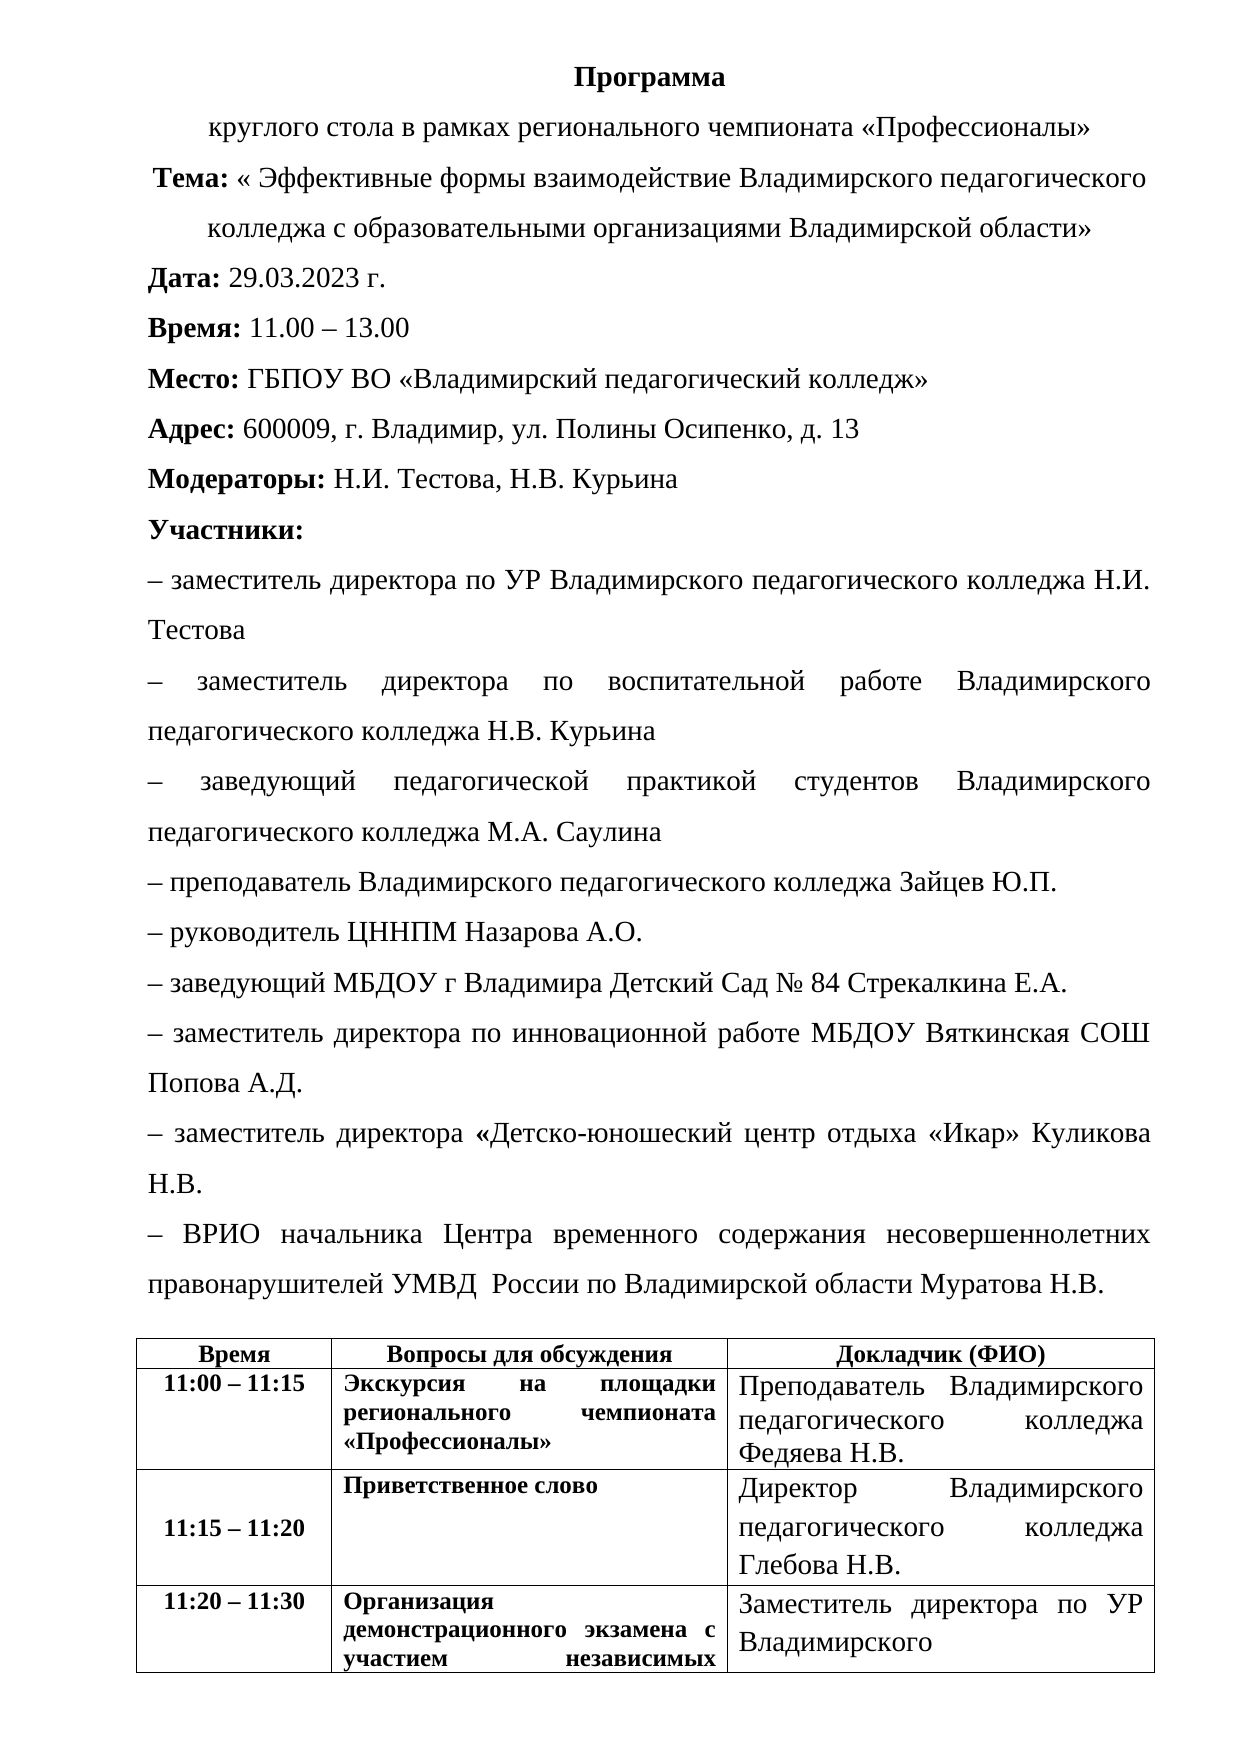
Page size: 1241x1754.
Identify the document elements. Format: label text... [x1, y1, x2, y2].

text Программа [148, 59, 1152, 93]
text – ВРИО начальника Центра временного содержания несовершеннолетних правонарушителей УМВД России по Владимирской области Муратова Н.В. [148, 1216, 1152, 1300]
text Модераторы: Н.И. Тестова, Н.В. Курьина [148, 462, 1152, 495]
text Участники: [148, 512, 1152, 545]
table_cell 11:00 – 11:15 [137, 1369, 331, 1469]
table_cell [728, 1586, 1154, 1672]
text круглого стола в рамках регионального чемпионата «Профессионалы» [148, 109, 1152, 143]
table_header Время [137, 1339, 331, 1367]
table_header Докладчик (ФИО) [728, 1339, 1154, 1367]
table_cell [332, 1586, 727, 1672]
text – заместитель директора по воспитательной работе Владимирского педагогического колледжа Н.В. Курьина [148, 663, 1152, 747]
text Время: 11.00 – 13.00 [148, 311, 1152, 344]
table_cell Преподаватель Владимирского педагогического колледжа Федяева Н.В. [728, 1369, 1154, 1469]
table_cell Экскурсия на площадки регионального чемпионата «Профессионалы» [332, 1369, 727, 1469]
table_header Вопросы для обсуждения [332, 1339, 727, 1367]
text – заместитель директора «Детско-юношеский центр отдыха «Икар» Куликова Н.В. [148, 1116, 1152, 1199]
text – заведующий МБДОУ г Владимира Детский Сад № 84 Стрекалкина Е.А. [148, 965, 1152, 998]
table_cell 11:20 – 11:30 [137, 1586, 331, 1672]
table_cell Приветственное слово [332, 1470, 727, 1585]
text – заведующий педагогической практикой студентов Владимирского педагогического колледжа М.А. Саулина [148, 763, 1152, 847]
text – руководитель ЦННПМ Назарова А.О. [148, 914, 1152, 948]
text – заместитель директора по УР Владимирского педагогического колледжа Н.И. Тестова [148, 562, 1152, 646]
text – преподаватель Владимирского педагогического колледжа Зайцев Ю.П. [148, 864, 1152, 898]
text Адрес: 600009, г. Владимир, ул. Полины Осипенко, д. 13 [148, 411, 1152, 445]
text Дата: 29.03.2023 г. [148, 260, 1152, 294]
text – заместитель директора по инновационной работе МБДОУ Вяткинская СОШ Попова А.Д. [148, 1015, 1152, 1099]
table_cell 11:15 – 11:20 [137, 1470, 331, 1585]
text Тема: « Эффективные формы взаимодействие Владимирского педагогического колледжа с образовательными организациями Владимирской области» [148, 160, 1152, 243]
text Место: ГБПОУ ВО «Владимирский педагогический колледж» [148, 361, 1152, 394]
table_cell Директор Владимирского педагогического колледжа Глебова Н.В. [728, 1470, 1154, 1585]
